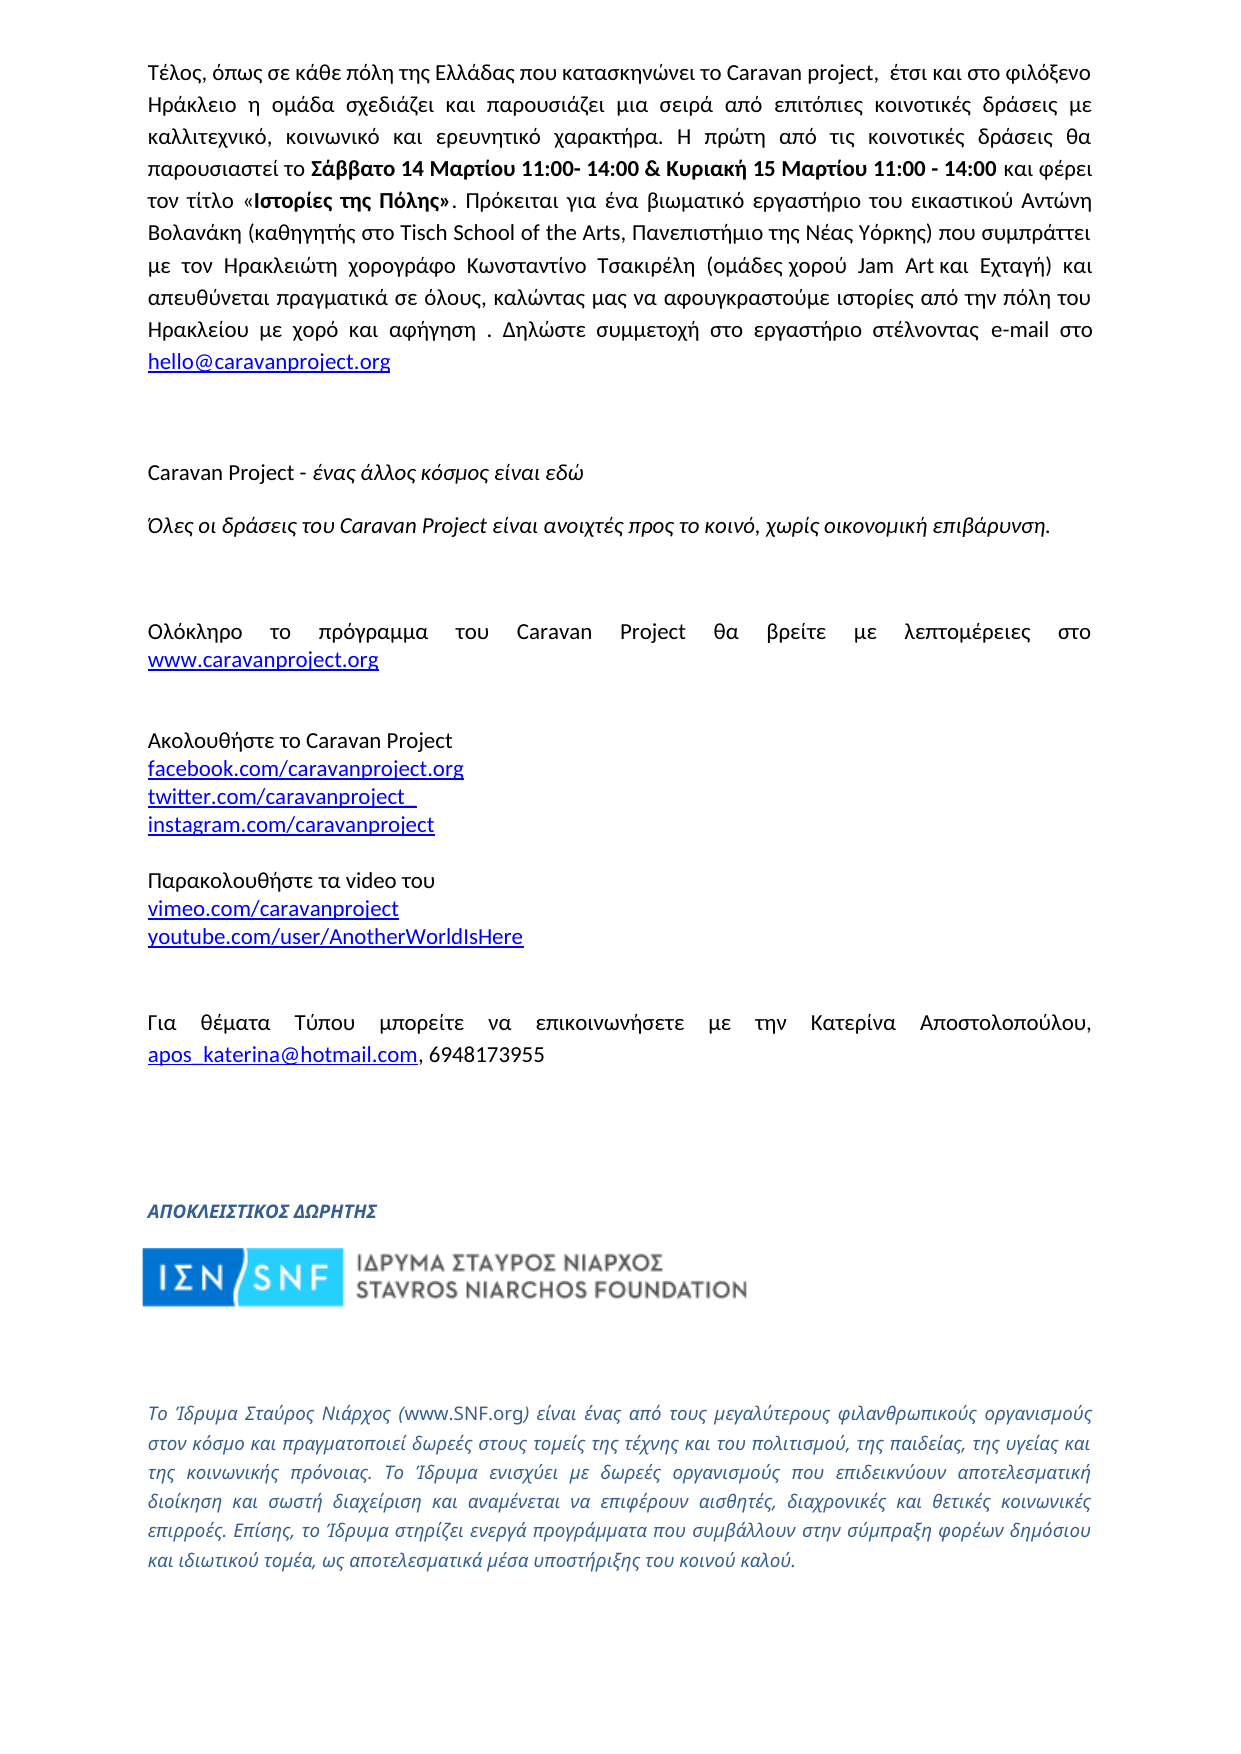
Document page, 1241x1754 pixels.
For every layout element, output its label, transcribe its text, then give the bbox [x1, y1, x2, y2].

text vimeo.com/caravanproject [148, 894, 1093, 922]
text Για θέματα Τύπου μπορείτε να επικοινωνήσετε με την Κατερίνα Αποστολοπούλου, apos_katerina@hotmail.com, 6948173955 [148, 1008, 1093, 1068]
text twitter.com/caravanproject_ [148, 782, 1093, 810]
text Τέλος, όπως σε κάθε πόλη της Ελλάδας που κατασκηνώνει το Caravan project, έτσι και στο φιλόξενο Ηράκλειο η ομάδα σχεδιάζει και παρουσιάζει μια σειρά από επιτόπιες κοινοτικές δράσεις με καλλιτεχνικό, κοινωνικό και ερευνητικό χαρακτήρα. Η πρώτη από τις κοινοτικές δράσεις θα παρουσιαστεί το Σάββατο 14 Μαρτίου 11:00- 14:00 & Κυριακή 15 Μαρτίου 11:00 - 14:00 και φέρει τον τίτλο «Ιστορίες της Πόλης». Πρόκειται για ένα βιωματικό εργαστήριο του εικαστικού Αντώνη Βολανάκη (καθηγητής στο Tisch School of the Arts, Πανεπιστήμιο της Νέας Υόρκης) που συμπράττει με τον Ηρακλειώτη χορογράφο Κωνσταντίνο Τσακιρέλη (ομάδες χορού Jam Art και Εχταγή) και απευθύνεται πραγματικά σε όλους, καλώντας μας να αφουγκραστούμε ιστορίες από την πόλη του Ηρακλείου με χορό και αφήγηση . Δηλώστε συμμετοχή στο εργαστήριο στέλνοντας e-mail στο hello@caravanproject.org [148, 58, 1093, 375]
text Caravan Project - ένας άλλος κόσμος είναι εδώ [148, 458, 1093, 486]
text Ακολουθήστε το Caravan Project [148, 726, 1093, 754]
text youtube.com/user/AnotherWorldIsHere [148, 922, 1093, 950]
text instagram.com/caravanproject [148, 810, 1093, 838]
text facebook.com/caravanproject.org [148, 754, 1093, 782]
text Το Ίδρυμα Σταύρος Νιάρχος (www.SNF.org) είναι ένας από τους μεγαλύτερους φιλανθρωπικούς οργανισμούς στον κόσμο και πραγματοποιεί δωρεές στους τομείς της τέχνης και του πολιτισμού, της παιδείας, της υγείας και της κοινωνικής πρόνοιας. Το Ίδρυμα ενισχύει με δωρεές οργανισμούς που επιδεικνύουν αποτελεσματική διοίκηση και σωστή διαχείριση και αναμένεται να επιφέρουν αισθητές, διαχρονικές και θετικές κοινωνικές επιρροές. Επίσης, το Ίδρυμα στηρίζει ενεργά προγράμματα που συμβάλλουν στην σύμπραξη φορέων δημόσιου και ιδιωτικού τομέα, ως αποτελεσματικά μέσα υποστήριξης του κοινού καλού. [148, 1401, 1093, 1572]
text Παρακολουθήστε τα video του [148, 866, 1093, 894]
text Ολόκληρο το πρόγραμμα του Caravan Project θα βρείτε με λεπτομέρειες στο www.caravanproject.org [148, 617, 1093, 673]
picture [118, 1248, 747, 1326]
text ΑΠΟΚΛΕΙΣΤΙΚΟΣ ΔΩΡΗΤΗΣ [148, 1199, 1093, 1224]
text Όλες οι δράσεις του Caravan Project είναι ανοιχτές προς το κοινό, χωρίς οικονομική επιβάρυνση. [148, 511, 1093, 539]
